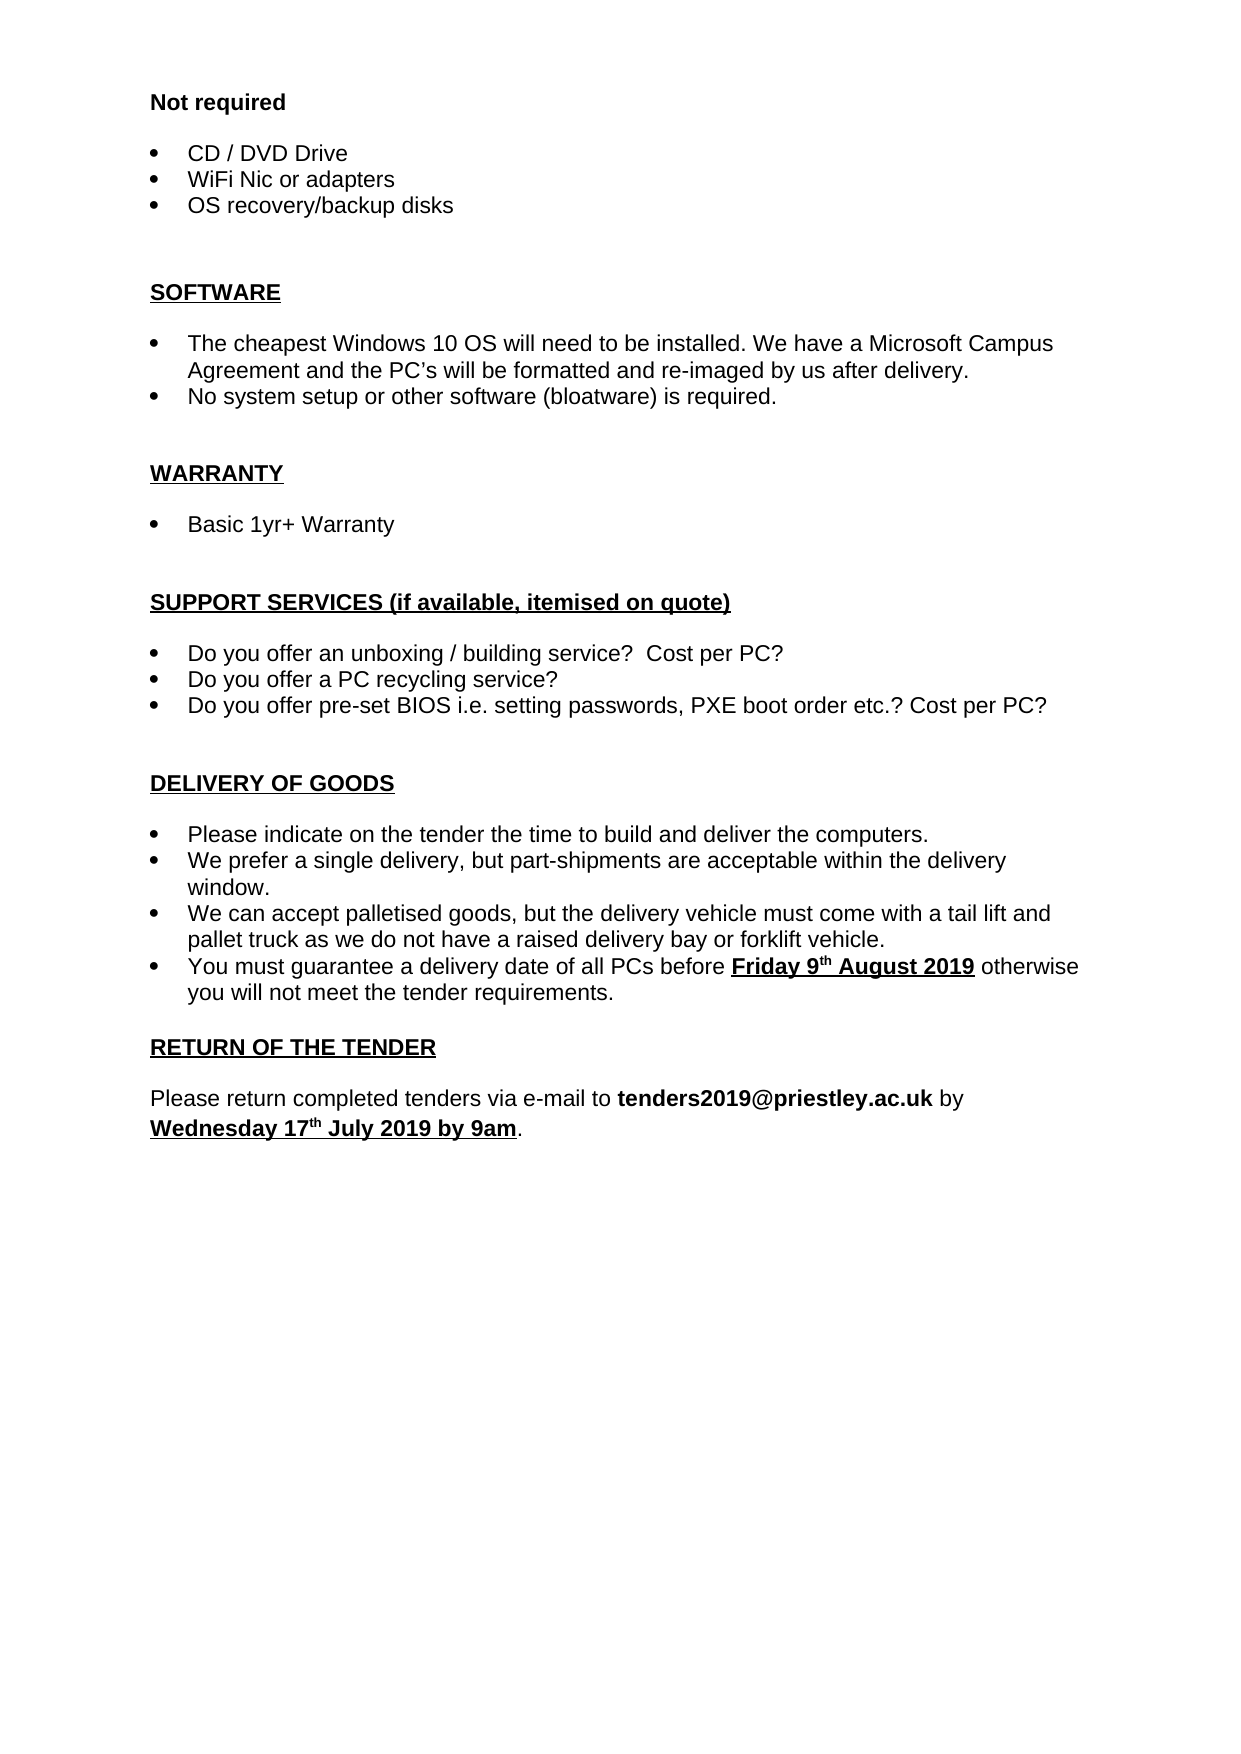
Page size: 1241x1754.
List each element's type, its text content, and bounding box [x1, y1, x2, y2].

list OS recovery/backup disks [150, 192, 1090, 219]
list You must guarantee a delivery date of all PCs before Friday 9th August 2019 otherwise you will not meet the tender requirements. [150, 953, 1090, 1033]
list Please indicate on the tender the time to build and deliver the computers. [150, 821, 1090, 847]
list We can accept palletised goods, but the delivery vehicle must come with a tail lift and pallet truck as we do not have a raised delivery bay or forklift vehicle. [150, 900, 1090, 953]
list Do you offer an unboxing / building service? Cost per PC? [150, 640, 1090, 666]
list The cheapest Windows 10 OS will need to be installed. We have a Microsoft Campus Agreement and the PC’s will be formatted and re-imaged by us after delivery. [150, 330, 1090, 383]
text SUPPORT SERVICES (if available, itemised on quote) [150, 589, 1090, 615]
text DELIVERY OF GOODS [150, 770, 1090, 796]
list Do you offer a PC recycling service? [150, 666, 1090, 692]
list WiFi Nic or adapters [150, 166, 1090, 192]
list No system setup or other software (bloatware) is required. [150, 383, 1090, 409]
text WARRANTY [150, 460, 1090, 487]
list Do you offer pre-set BIOS i.e. setting passwords, PXE boot order etc.? Cost per PC? [150, 692, 1090, 719]
text Not required [150, 89, 1090, 115]
list Basic 1yr+ Warranty [150, 511, 1090, 538]
text Please return completed tenders via e-mail to tenders2019@priestley.ac.uk by Wednesday 17th July 2019 by 9am. [150, 1084, 1090, 1141]
text RETURN OF THE TENDER [150, 1033, 1090, 1060]
list CD / DVD Drive [150, 140, 1090, 166]
list We prefer a single delivery, but part-shipments are acceptable within the delivery window. [150, 847, 1090, 900]
text SOFTWARE [150, 219, 1090, 306]
